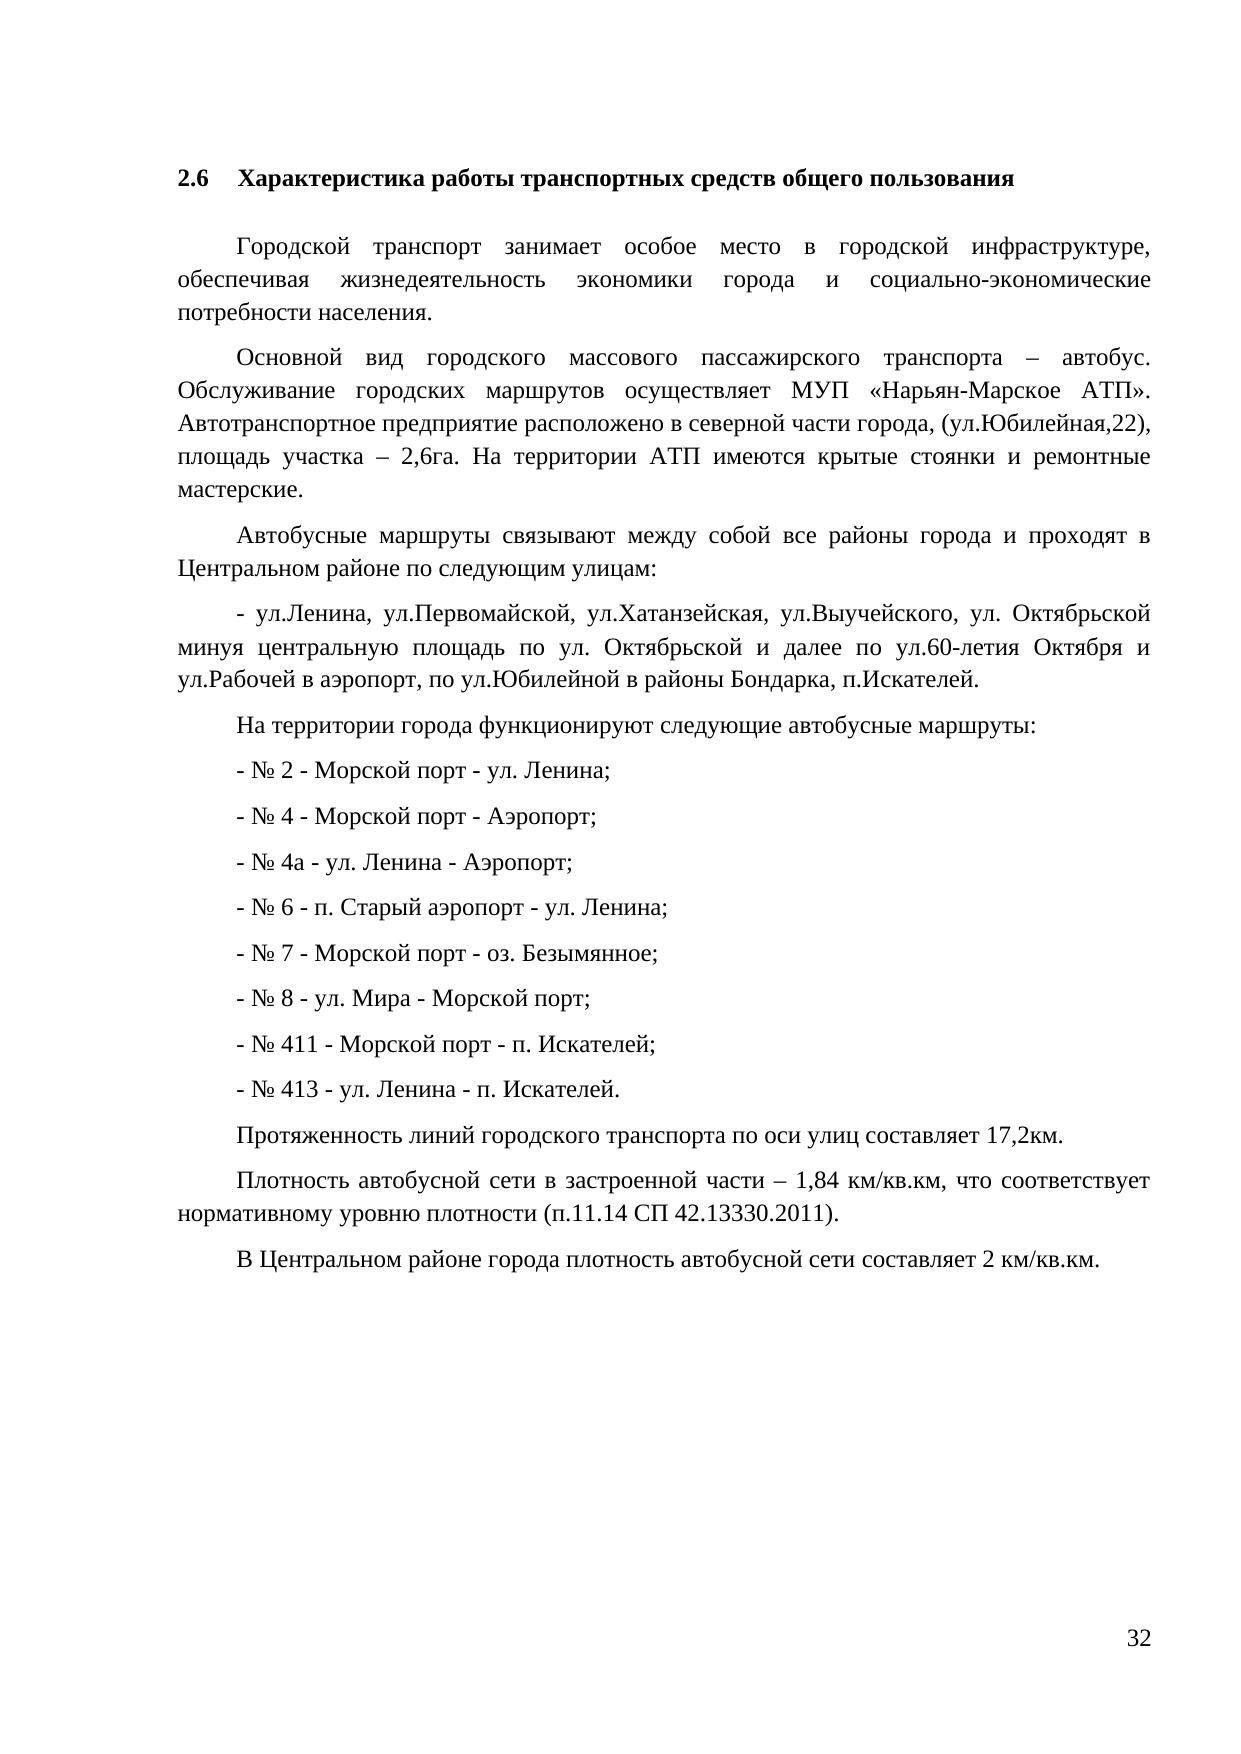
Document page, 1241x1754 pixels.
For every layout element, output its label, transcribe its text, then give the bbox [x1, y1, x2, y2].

text - № 413 - ул. Ленина - п. Искателей. [177, 1074, 1152, 1103]
text - № 8 - ул. Мира - Морской порт; [177, 983, 1152, 1012]
text - № 4а - ул. Ленина - Аэропорт; [177, 847, 1152, 875]
text В Центральном районе города плотность автобусной сети составляет 2 км/кв.км. [177, 1244, 1152, 1273]
text - № 7 - Морской порт - оз. Безымянное; [177, 938, 1152, 966]
text На территории города функционируют следующие автобусные маршруты: [177, 710, 1152, 739]
text - № 411 - Морской порт - п. Искателей; [177, 1029, 1152, 1057]
text - ул.Ленина, ул.Первомайской, ул.Хатанзейская, ул.Выучейского, ул. Октябрьской минуя центральную площадь по ул. Октябрьской и далее по ул.60-летия Октября и ул.Рабочей в аэропорт, по ул.Юбилейной в районы Бондарка, п.Искателей. [177, 598, 1152, 693]
text - № 6 - п. Старый аэропорт - ул. Ленина; [177, 892, 1152, 921]
text Городской транспорт занимает особое место в городской инфраструктуре, обеспечивая жизнедеятельность экономики города и социально-экономические потребности населения. [177, 231, 1152, 326]
text - № 2 - Морской порт - ул. Ленина; [177, 756, 1152, 784]
text - № 4 - Морской порт - Аэропорт; [177, 801, 1152, 830]
subtitle Характеристика работы транспортных средств общего пользования [177, 163, 1152, 191]
text Основной вид городского массового пассажирского транспорта – автобус. Обслуживание городских маршрутов осуществляет МУП «Нарьян-Марское АТП». Автотранспортное предприятие расположено в северной части города, (ул.Юбилейная,22), площадь участка – 2,6га. На территории АТП имеются крытые стоянки и ремонтные мастерские. [177, 342, 1152, 503]
text Автобусные маршруты связывают между собой все районы города и проходят в Центральном районе по следующим улицам: [177, 520, 1152, 582]
text Протяженность линий городского транспорта по оси улиц составляет 17,2км. [177, 1120, 1152, 1148]
text Плотность автобусной сети в застроенной части – 1,84 км/кв.км, что соответствует нормативному уровню плотности (п.11.14 СП 42.13330.2011). [177, 1165, 1152, 1227]
